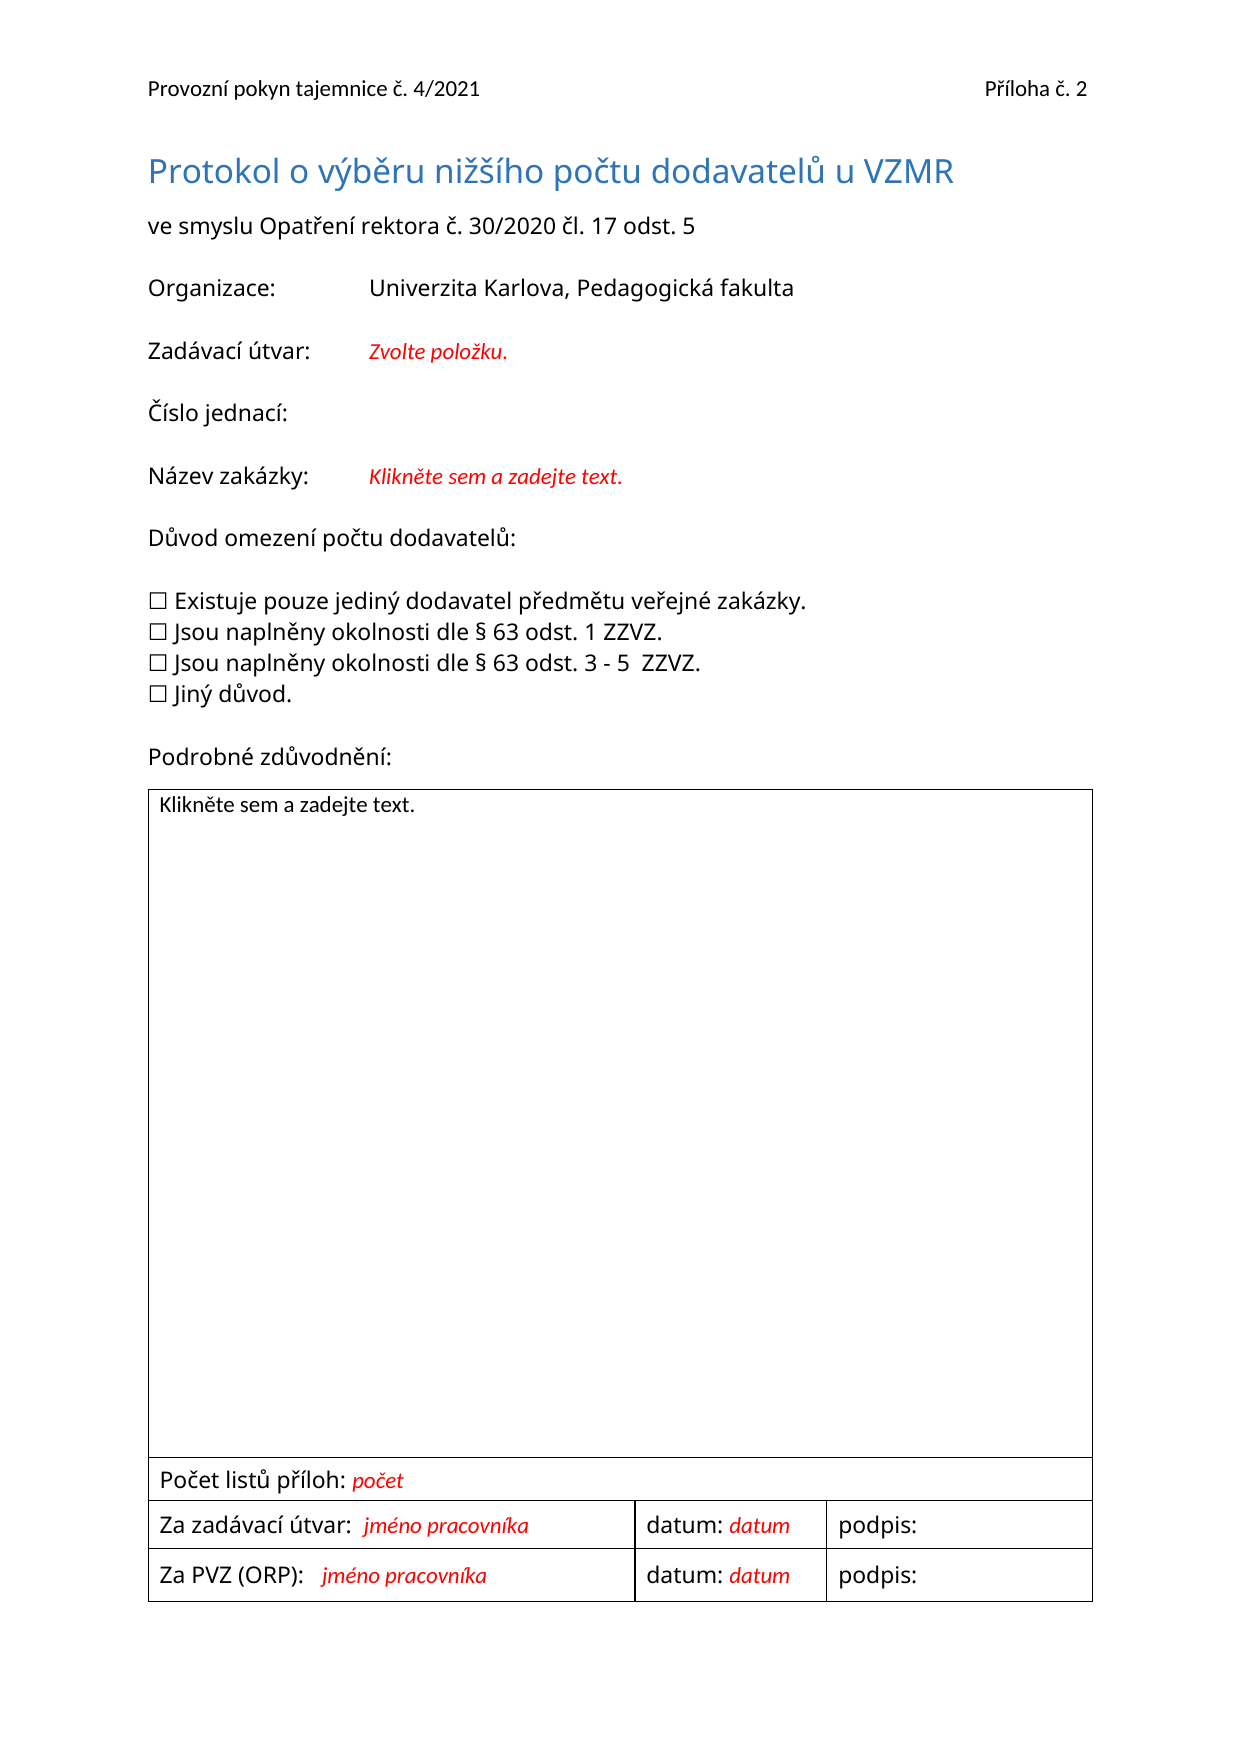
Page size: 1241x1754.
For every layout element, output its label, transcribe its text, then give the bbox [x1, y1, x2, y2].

text Podrobné zdůvodnění: [148, 741, 1093, 772]
text Číslo jednací: [148, 397, 1093, 428]
text Protokol o výběru nižšího počtu dodavatelů u VZMR [148, 148, 1093, 193]
table_cell datum: [636, 1501, 826, 1547]
table_cell podpis: [827, 1549, 1092, 1601]
table_cell Za PVZ (ORP): [149, 1549, 634, 1601]
text Jsou naplněny okolnosti dle § 63 odst. 3 - 5 ZZVZ. [148, 647, 1093, 678]
table_cell datum: [636, 1549, 826, 1601]
text Název zakázky: [148, 460, 1093, 491]
table_cell Počet listů příloh: [149, 1458, 1092, 1500]
text Jsou naplněny okolnosti dle § 63 odst. 1 ZZVZ. [148, 616, 1093, 647]
text Důvod omezení počtu dodavatelů: [148, 522, 1093, 553]
table_header [149, 790, 1092, 1457]
text ve smyslu Opatření rektora č. 30/2020 čl. 17 odst. 5 [148, 210, 1093, 241]
text Jiný důvod. [148, 678, 1093, 710]
text Organizace: Univerzita Karlova, Pedagogická fakulta [148, 272, 1093, 303]
table_cell Za zadávací útvar: [149, 1501, 634, 1547]
table_cell podpis: [827, 1501, 1092, 1547]
text Existuje pouze jediný dodavatel předmětu veřejné zakázky. [148, 585, 1093, 616]
text Zadávací útvar: [148, 335, 1093, 366]
